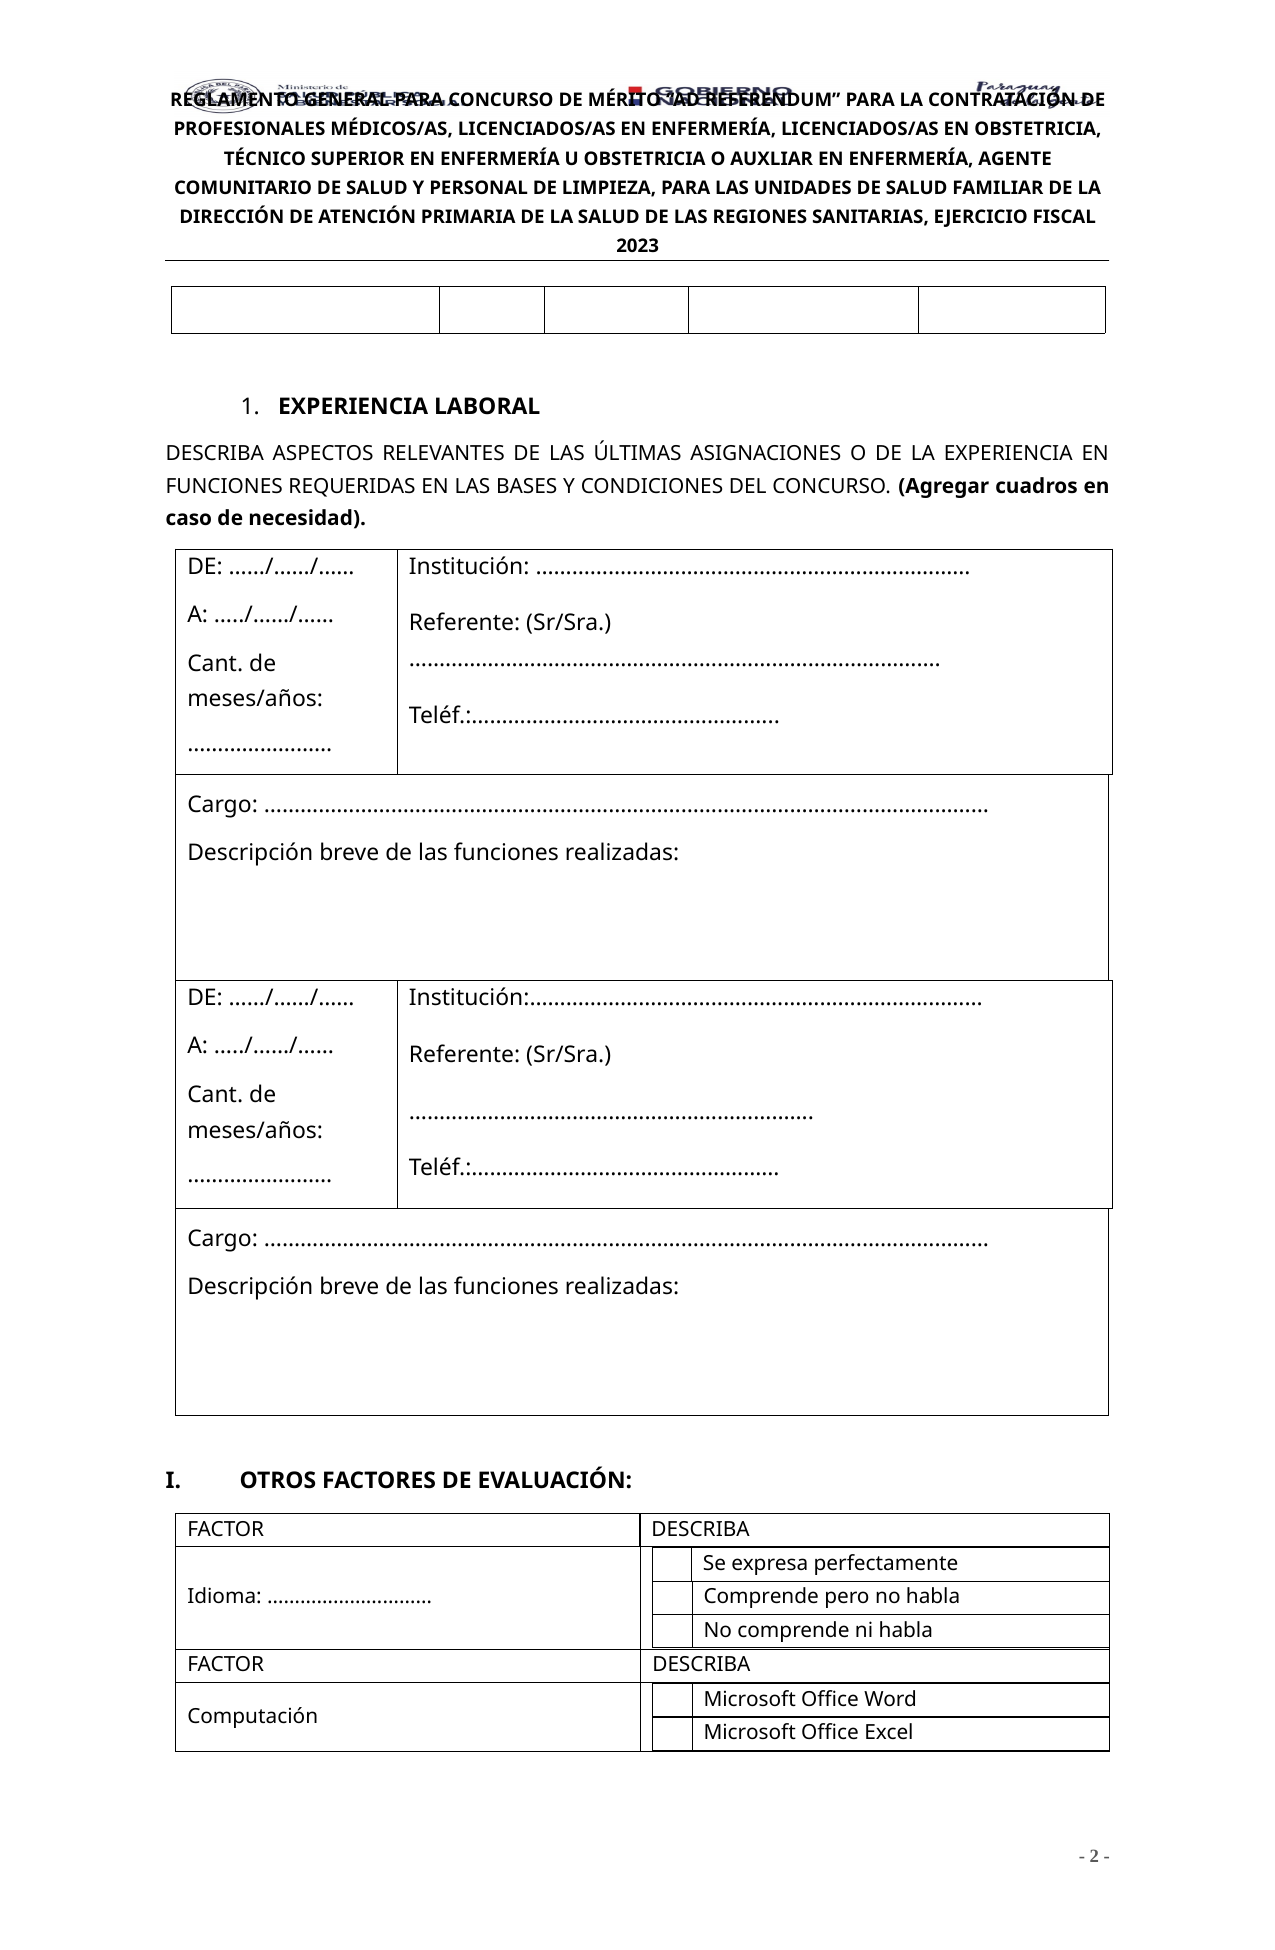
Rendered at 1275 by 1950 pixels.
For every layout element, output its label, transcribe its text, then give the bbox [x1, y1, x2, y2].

table_cell [653, 1548, 691, 1581]
table_header DESCRIBA [641, 1514, 1109, 1546]
table_cell DE: ……/……/…… A: …../……/…… Cant. de meses/años: …………………… [176, 981, 397, 1208]
table_cell [692, 1548, 1109, 1581]
table_cell Idioma: ………………………… [176, 1547, 640, 1648]
table_cell [653, 1718, 692, 1750]
table_cell [545, 287, 688, 333]
table_cell [653, 1684, 692, 1716]
table_header Institución: ……………………………………………………………… Referente: (Sr/Sra.) ……………………………………………………………………………. Teléf.:…………………………………………... [398, 550, 1112, 774]
table_cell [653, 1615, 692, 1647]
table_cell Cargo: ………………………………………………………………………………………………………… Descripción breve de las funciones realizadas: [176, 775, 1108, 980]
list OTROS FACTORES DE EVALUACIÓN: [165, 1464, 1109, 1496]
table_cell [693, 1718, 1109, 1750]
table_cell [641, 1683, 652, 1751]
table_cell [641, 1547, 652, 1648]
table_cell FACTOR [176, 1650, 640, 1682]
table_cell [919, 287, 1105, 333]
table_cell Institución:………………………………………………………………… Referente: (Sr/Sra.) …………………………………………………………. Teléf.:…………………………………………… [398, 981, 1112, 1208]
table_cell [693, 1615, 1109, 1647]
table_cell [689, 287, 918, 333]
table_cell Computación [176, 1683, 640, 1751]
table_header DE: ……/……/…… A: …../……/…… Cant. de meses/años: …………………… [176, 550, 397, 774]
table_header FACTOR [176, 1514, 639, 1546]
table_cell DESCRIBA [641, 1650, 1109, 1682]
table_cell [440, 287, 544, 333]
list EXPERIENCIA LABORAL [240, 390, 1109, 421]
table_cell Cargo: ………………………………………………………………………………………………………… Descripción breve de las funciones realizadas: [176, 1209, 1108, 1415]
table_cell [653, 1582, 692, 1614]
picture [173, 71, 1110, 118]
table_cell [172, 287, 439, 333]
table_cell [693, 1582, 1109, 1614]
list DESCRIBA ASPECTOS RELEVANTES DE LAS ÚLTIMAS ASIGNACIONES O DE LA EXPERIENCIA EN FUNCIONES REQUERIDAS EN LAS BASES Y CONDICIONES DEL CONCURSO. (Agregar cuadros en caso de necesidad). [165, 438, 1109, 532]
table_cell [693, 1684, 1109, 1716]
